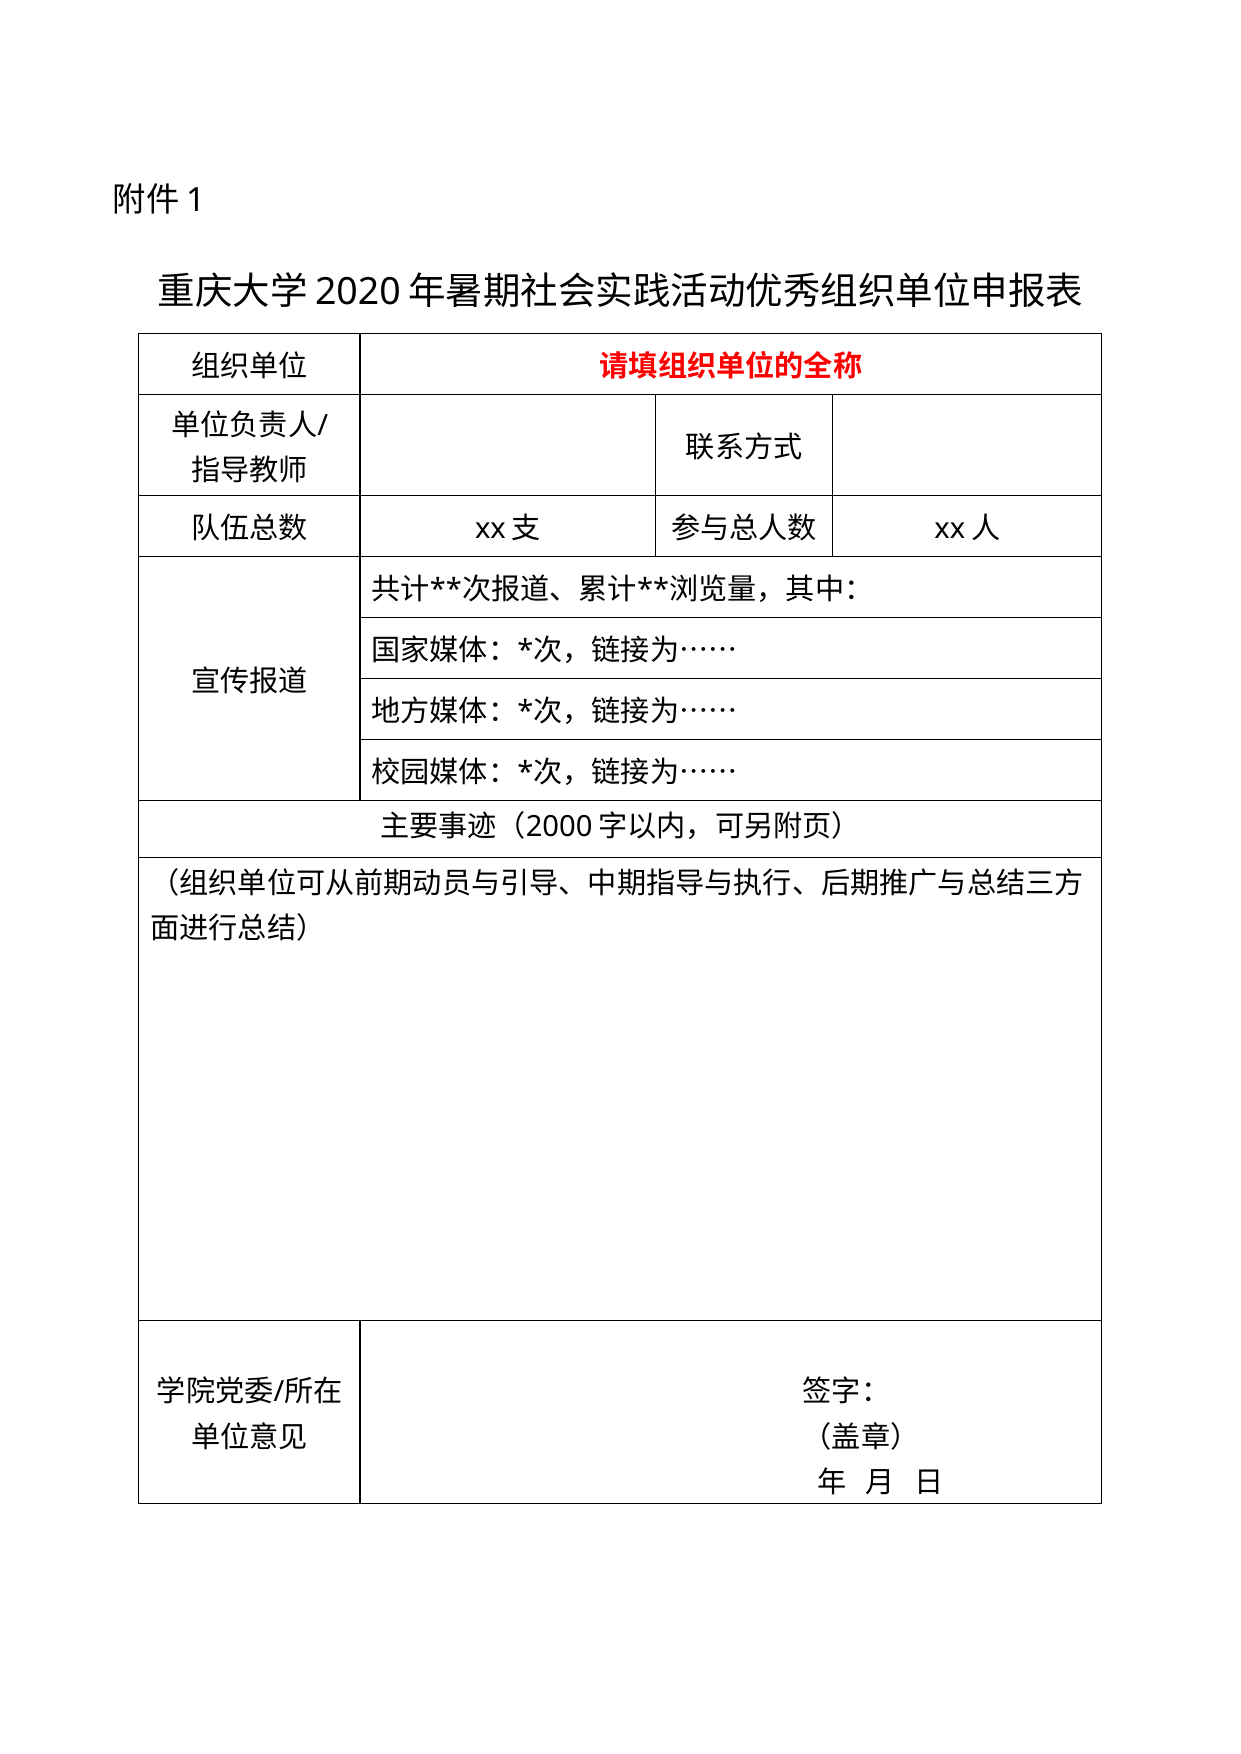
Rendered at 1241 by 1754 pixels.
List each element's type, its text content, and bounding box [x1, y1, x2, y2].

table_cell xx人 [833, 496, 1101, 556]
table_cell 校园媒体：*次，链接为…… [361, 740, 1101, 800]
table_cell （组织单位可从前期动员与引导、中期指导与执行、后期推广与总结三方面进行总结） [139, 858, 1101, 1320]
table_cell 联系方式 [656, 395, 832, 495]
table_cell 宣传报道 [139, 557, 359, 800]
table_cell 学院党委/所在单位意见 [139, 1321, 359, 1502]
table_cell 单位负责人/ 指导教师 [139, 395, 359, 495]
table_cell 国家媒体：*次，链接为…… [361, 618, 1101, 678]
table_cell 主要事迹（2000字以内，可另附页） [139, 801, 1101, 857]
table_cell [833, 395, 1101, 495]
text 重庆大学2020年暑期社会实践活动优秀组织单位申报表 [112, 243, 1128, 333]
table_cell 签字： （盖章） 年 月 日 [361, 1321, 1101, 1502]
table_cell xx支 [361, 496, 655, 556]
table_cell 地方媒体：*次，链接为…… [361, 679, 1101, 739]
table_header 请填组织单位的全称 [361, 334, 1101, 394]
table_cell 共计**次报道、累计**浏览量，其中： [361, 557, 1101, 617]
table_cell [361, 395, 655, 495]
table_cell 参与总人数 [656, 496, 832, 556]
table_header 组织单位 [139, 334, 359, 394]
text 附件1 [112, 152, 1128, 243]
table_cell 队伍总数 [139, 496, 359, 556]
